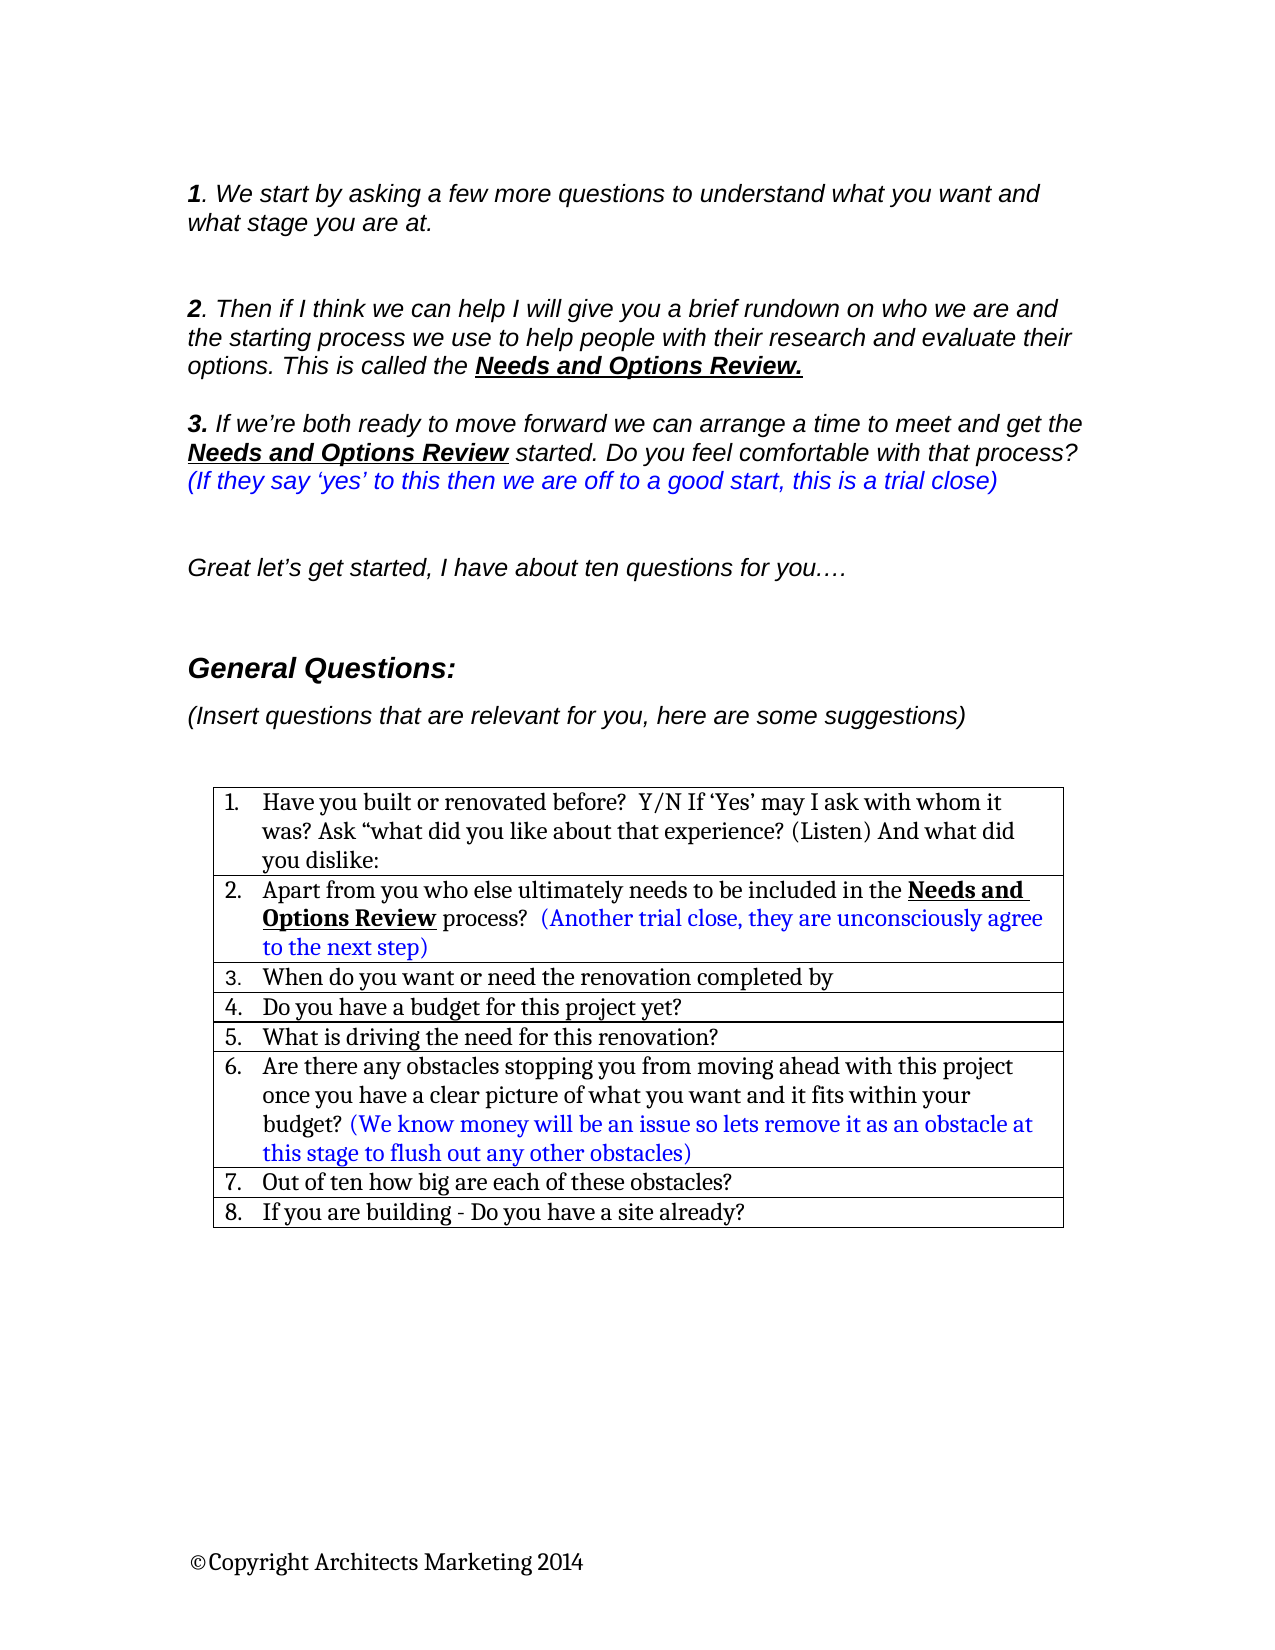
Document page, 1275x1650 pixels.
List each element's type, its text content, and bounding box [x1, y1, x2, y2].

text General Questions: [187, 651, 1087, 684]
table_cell Do you have a budget for this project yet? [214, 993, 1063, 1021]
text 1. We start by asking a few more questions to understand what you want and what stage you are at. [187, 179, 1087, 236]
table_cell If you are building - Do you have a site already? [214, 1198, 1063, 1227]
table_cell When do you want or need the renovation completed by [214, 963, 1063, 992]
text (Insert questions that are relevant for you, here are some suggestions) [187, 701, 1087, 730]
table_header Have you built or renovated before? Y/N If ‘Yes’ may I ask with whom it was? Ask “what did you like about that experience? (Listen) And what did you dislike: [214, 788, 1063, 874]
table_cell Out of ten how big are each of these obstacles? [214, 1168, 1063, 1197]
table_cell What is driving the need for this renovation? [214, 1023, 1063, 1051]
text 2. Then if I think we can help I will give you a brief rundown on who we are and the starting process we use to help people with their research and evaluate their options. This is called the Needs and Options Review. [187, 294, 1087, 380]
table_cell Apart from you who else ultimately needs to be included in the Needs and Options Review process? (Another trial close, they are unconsciously agree to the next step) [214, 876, 1063, 962]
text 3. If we’re both ready to move forward we can arrange a time to meet and get the Needs and Options Review started. Do you feel comfortable with that process? (If they say ‘yes’ to this then we are off to a good start, this is a trial close) [187, 409, 1087, 495]
text Great let’s get started, I have about ten questions for you.… [187, 552, 1087, 581]
table_cell Are there any obstacles stopping you from moving ahead with this project once you have a clear picture of what you want and it fits within your budget? (We know money will be an issue so lets remove it as an obstacle at this stage to flush out any other obstacles) [214, 1052, 1063, 1167]
